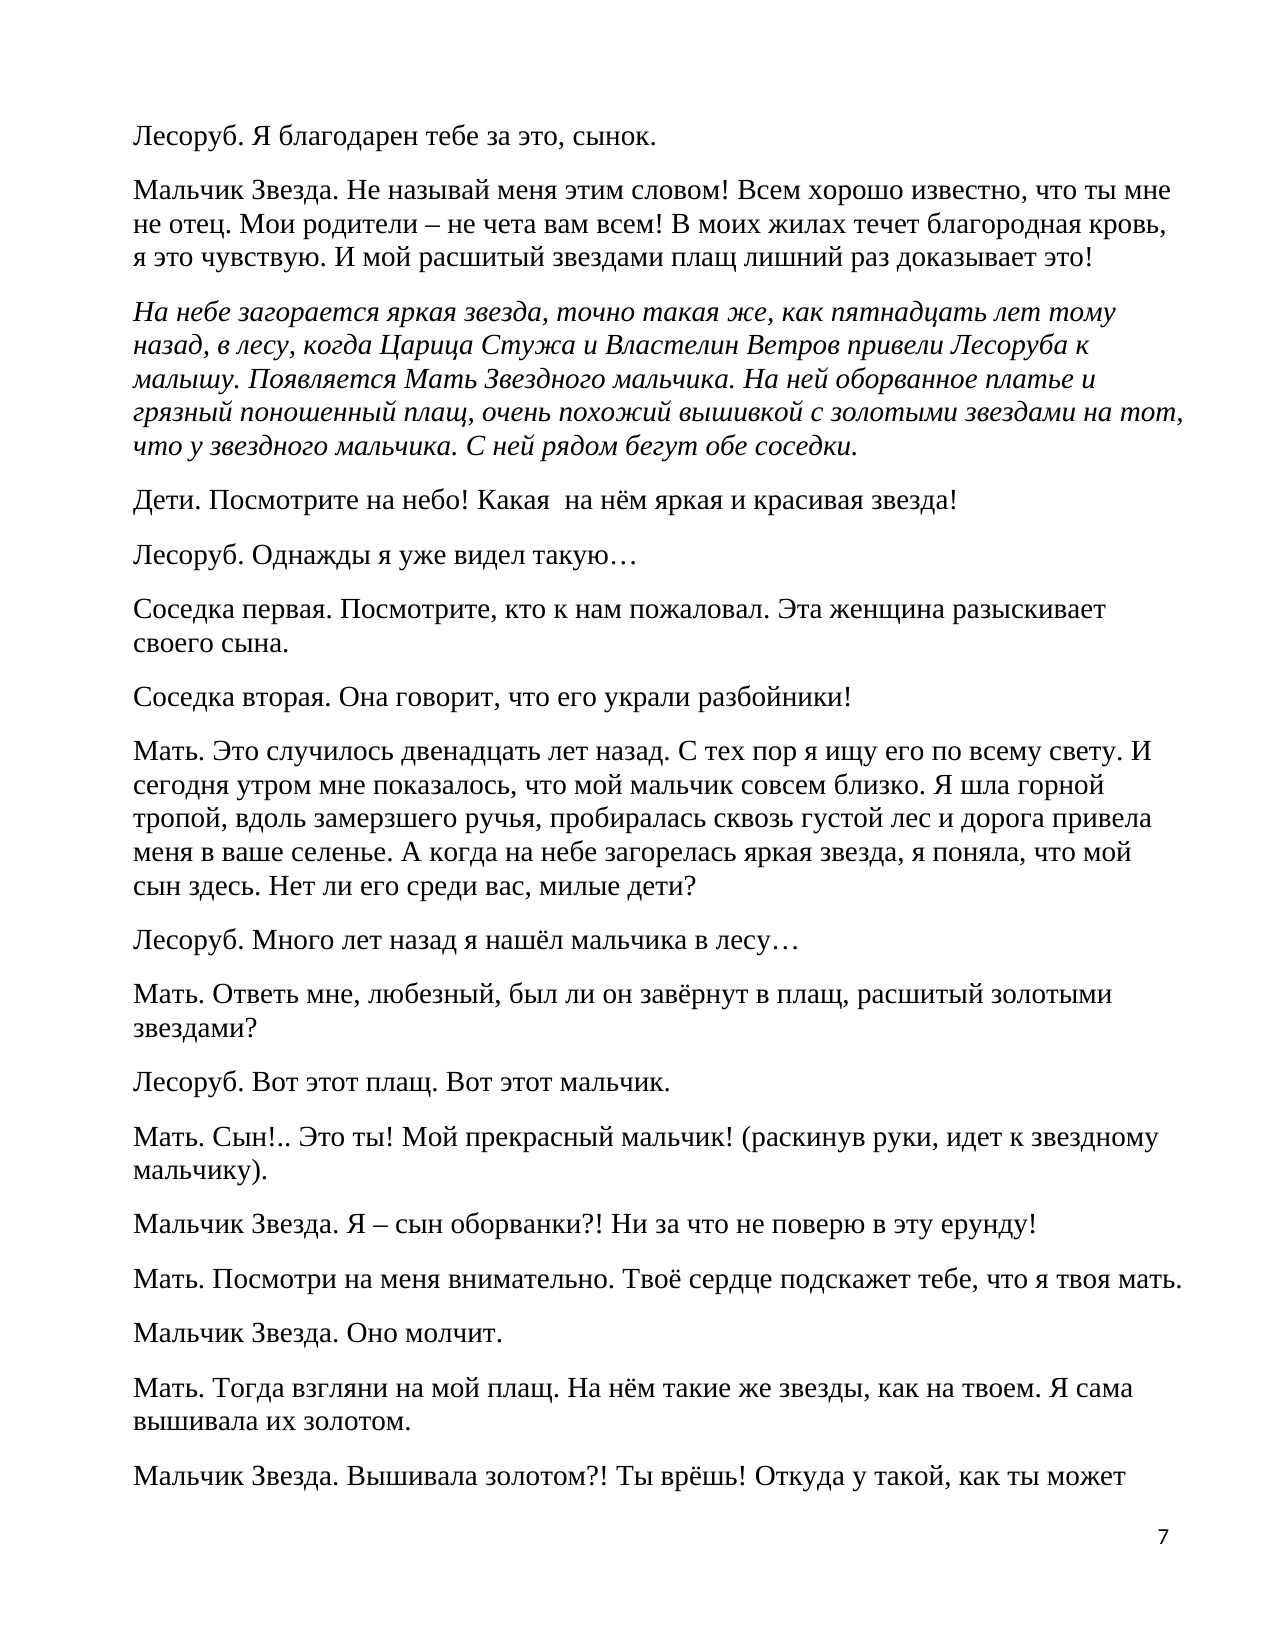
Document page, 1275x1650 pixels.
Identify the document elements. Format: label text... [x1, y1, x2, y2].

text Дети. Посмотрите на небо! Какая на нём яркая и красивая звезда! [133, 482, 1186, 516]
text Мальчик Звезда. Не называй меня этим словом! Всем хорошо известно, что ты мне не отец. Мои родители – не чета вам всем! В моих жилах течет благородная кровь, я это чувствую. И мой расшитый звездами плащ лишний раз доказывает это! [133, 172, 1186, 273]
text Мальчик Звезда. Оно молчит. [133, 1315, 1186, 1349]
text Лесоруб. Я благодарен тебе за это, сынок. [133, 118, 1186, 152]
text Мать. Сын!.. Это ты! Мой прекрасный мальчик! (раскинув руки, идет к звездному мальчику). [133, 1119, 1186, 1186]
text Лесоруб. Много лет назад я нашёл мальчика в лесу… [133, 922, 1186, 956]
text Лесоруб. Вот этот плащ. Вот этот мальчик. [133, 1064, 1186, 1098]
text Лесоруб. Однажды я уже видел такую… [133, 537, 1186, 570]
text Мальчик Звезда. Я – сын оборванки?! Ни за что не поверю в эту ерунду! [133, 1207, 1186, 1240]
text Мать. Тогда взгляни на мой плащ. На нём такие же звезды, как на твоем. Я сама вышивала их золотом. [133, 1370, 1186, 1437]
text Мать. Это случилось двенадцать лет назад. С тех пор я ищу его по всему свету. И сегодня утром мне показалось, что мой мальчик совсем близко. Я шла горной тропой, вдоль замерзшего ручья, пробиралась сквозь густой лес и дорога привела меня в ваше селенье. А когда на небе загорелась яркая звезда, я поняла, что мой сын здесь. Нет ли его среди вас, милые дети? [133, 733, 1186, 901]
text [133, 1458, 1186, 1491]
text Мать. Посмотри на меня внимательно. Твоё сердце подскажет тебе, что я твоя мать. [133, 1261, 1186, 1294]
text Соседка первая. Посмотрите, кто к нам пожаловал. Эта женщина разыскивает своего сына. [133, 591, 1186, 658]
text Соседка вторая. Она говорит, что его украли разбойники! [133, 679, 1186, 713]
text Мать. Ответь мне, любезный, был ли он завёрнут в плащ, расшитый золотыми звездами? [133, 976, 1186, 1043]
text На небе загорается яркая звезда, точно такая же, как пятнадцать лет тому назад, в лесу, когда Царица Стужа и Властелин Ветров привели Лесоруба к малышу. Появляется Мать Звездного мальчика. На ней оборванное платье и грязный поношенный плащ, очень похожий вышивкой с золотыми звездами на тот, что у звездного мальчика. С ней рядом бегут обе соседки. [133, 294, 1186, 462]
